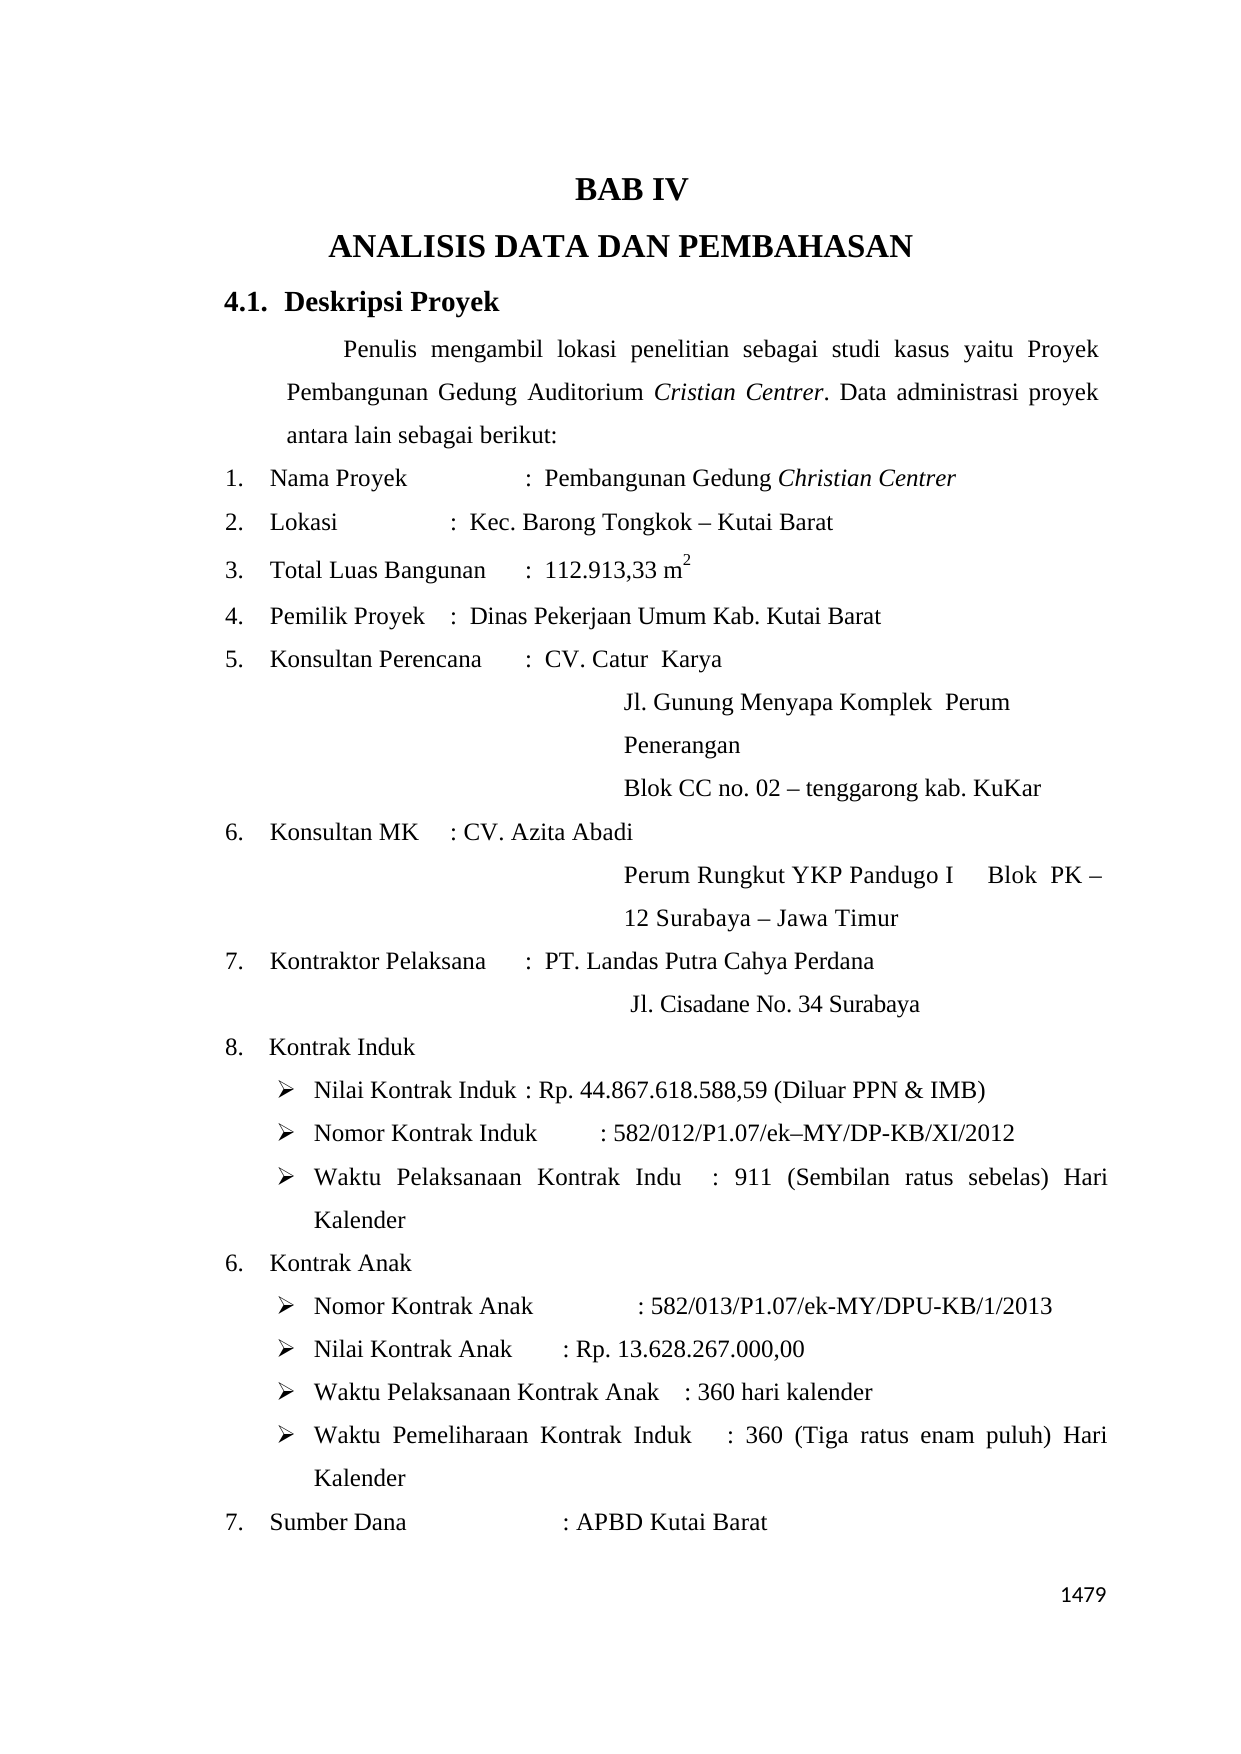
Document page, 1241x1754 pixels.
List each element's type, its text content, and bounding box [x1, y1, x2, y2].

text Perum Rungkut YKP Pandugo I Blok PK – 12 Surabaya – Jawa Timur [624, 860, 1104, 932]
text Jl. Cisadane No. 34 Surabaya [624, 989, 1106, 1018]
list Nomor Kontrak Induk : 582/012/P1.07/ek–MY/DP-KB/XI/2012 [276, 1118, 1240, 1147]
list Nilai Kontrak Anak : Rp. 13.628.267.000,00 [276, 1334, 1238, 1363]
text 6. Konsultan MK : CV. Azita Abadi [225, 817, 1240, 845]
text Penulis mengambil lokasi penelitian sebagai studi kasus yaitu Proyek Pembangunan Gedung Auditorium Cristian Centrer. Data administrasi proyek antara lain sebagai berikut: [286, 334, 1098, 449]
text 8. Kontrak Induk [225, 1032, 1193, 1061]
text Blok CC no. 02 – tenggarong kab. KuKar [624, 773, 1104, 802]
text 7. Kontraktor Pelaksana : PT. Landas Putra Cahya Perdana [225, 946, 1240, 975]
list Nilai Kontrak Induk : Rp. 44.867.618.588,59 (Diluar PPN & IMB) [276, 1075, 1240, 1104]
list Waktu Pemeliharaan Kontrak Induk : 360 (Tiga ratus enam puluh) Hari Kalender [276, 1420, 1108, 1492]
list Deskripsi Proyek [224, 284, 1106, 317]
text 4. Pemilik Proyek : Dinas Pekerjaan Umum Kab. Kutai Barat [225, 601, 1240, 630]
text 3. Total Luas Bangunan : 112.913,33 m2 [225, 550, 1120, 584]
list Kontrak Anak [225, 1248, 1208, 1277]
text 1. Nama Proyek : Pembangunan Gedung Christian Centrer [225, 463, 1104, 492]
text BAB IV ANALISIS DATA DAN PEMBAHASAN [225, 169, 1104, 264]
list Sumber Dana : APBD Kutai Barat [225, 1507, 1106, 1535]
text 2. Lokasi : Kec. Barong Tongkok – Kutai Barat [225, 507, 1240, 535]
list Waktu Pelaksanaan Kontrak Anak : 360 hari kalender [276, 1377, 1238, 1406]
list Nomor Kontrak Anak : 582/013/P1.07/ek-MY/DPU-KB/1/2013 [276, 1291, 1240, 1320]
text Jl. Gunung Menyapa Komplek Perum Penerangan [624, 687, 1104, 759]
list Waktu Pelaksanaan Kontrak Indu : 911 (Sembilan ratus sebelas) Hari Kalender [276, 1162, 1108, 1233]
text 5. Konsultan Perencana : CV. Catur Karya [225, 644, 1179, 673]
